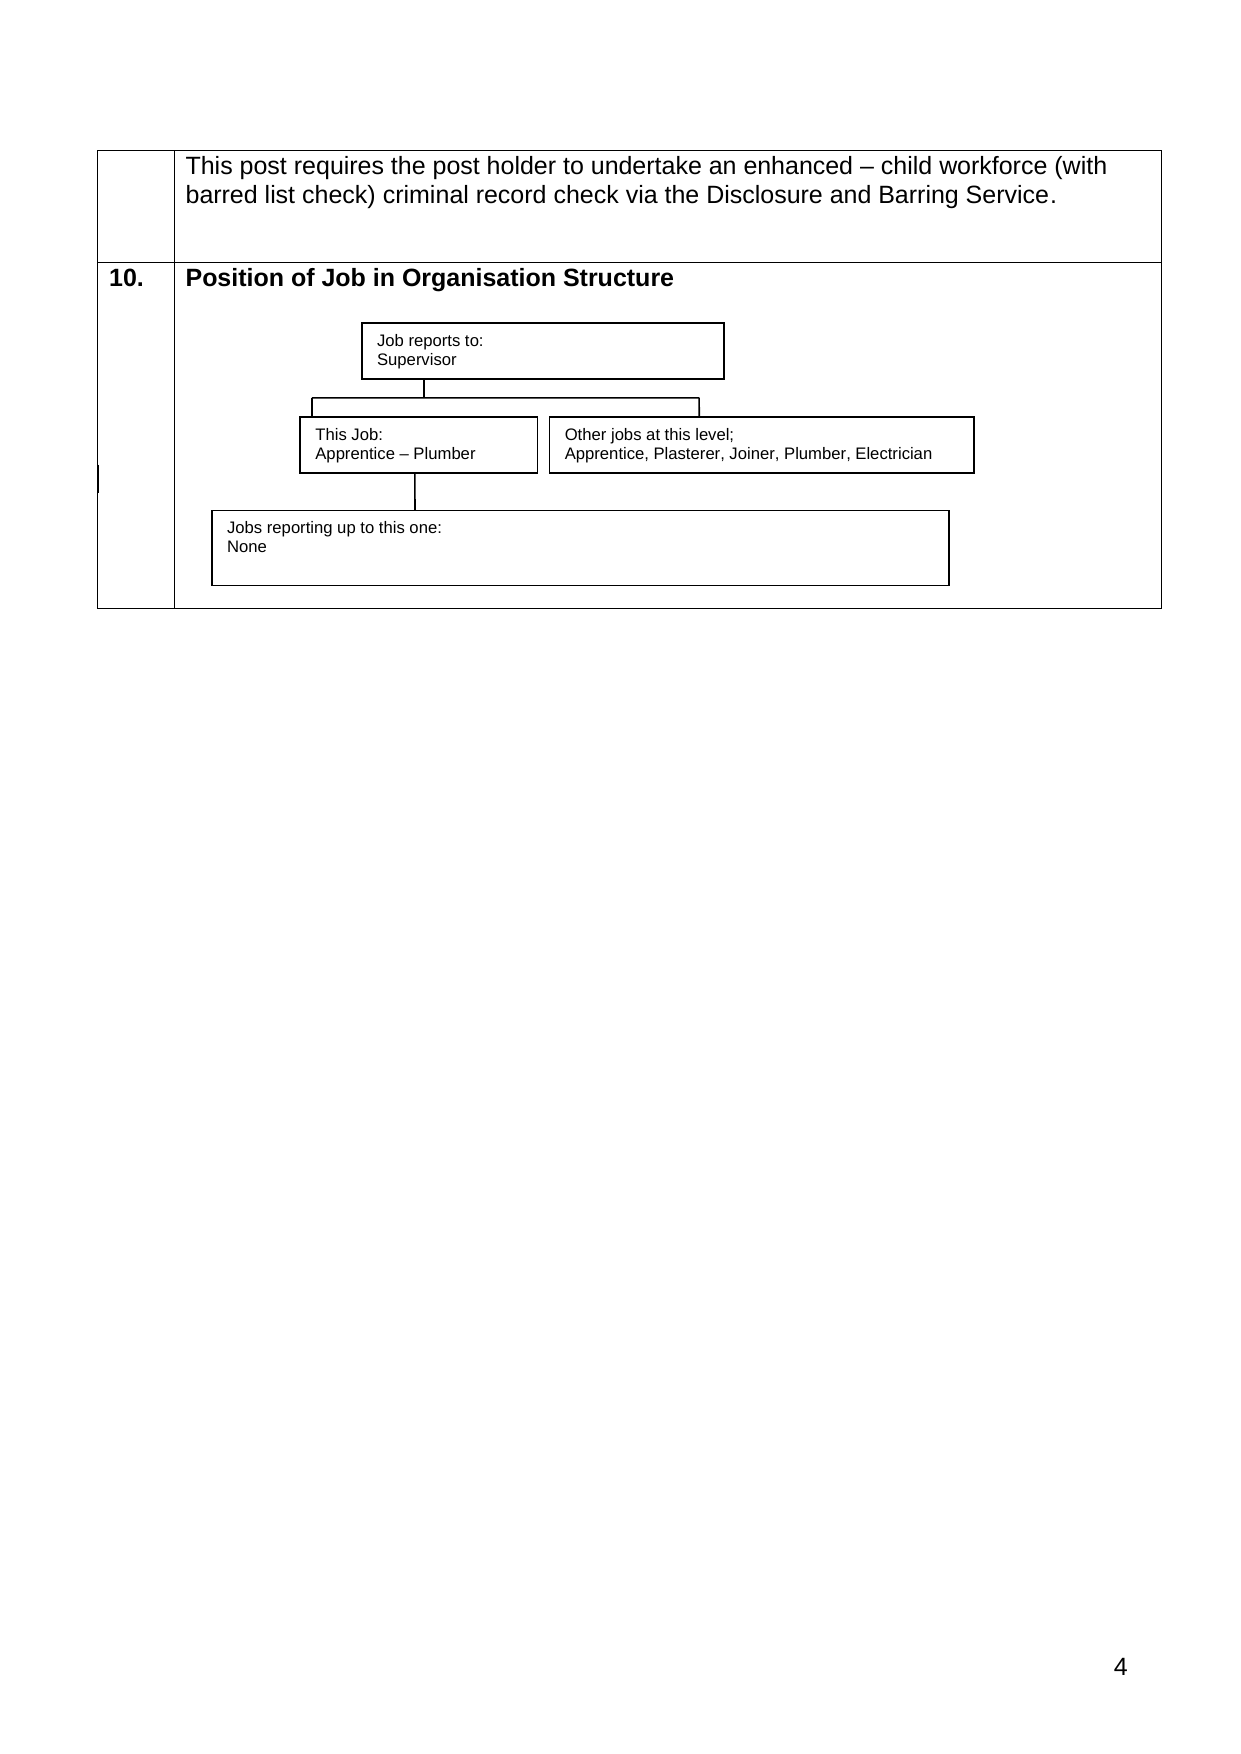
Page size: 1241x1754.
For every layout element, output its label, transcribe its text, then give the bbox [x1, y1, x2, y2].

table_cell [175, 151, 1161, 262]
table_cell 10. [98, 263, 174, 608]
table_cell Position of Job in Organisation Structure [175, 263, 1161, 608]
table_cell 9. [98, 151, 174, 262]
